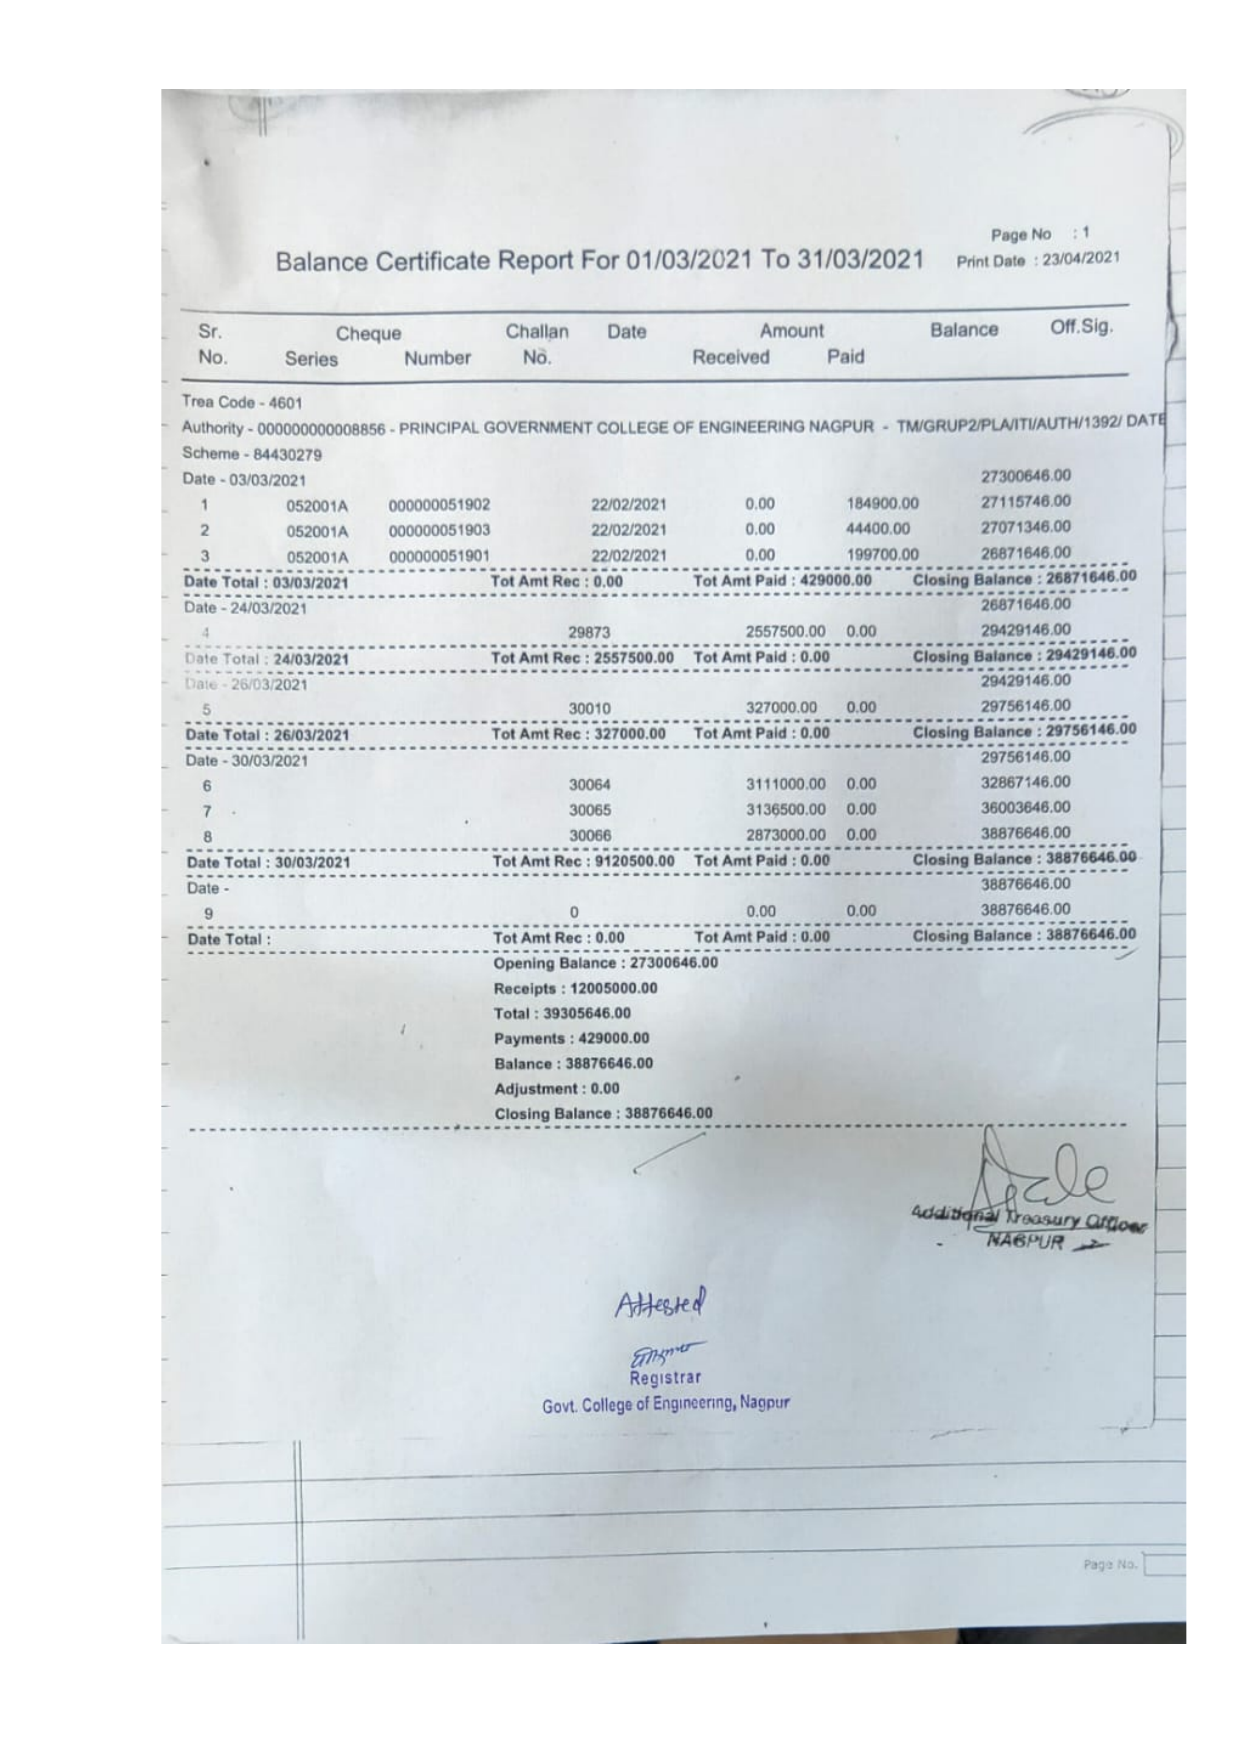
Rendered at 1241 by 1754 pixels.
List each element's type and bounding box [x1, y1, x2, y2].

picture [161, 89, 1187, 1644]
